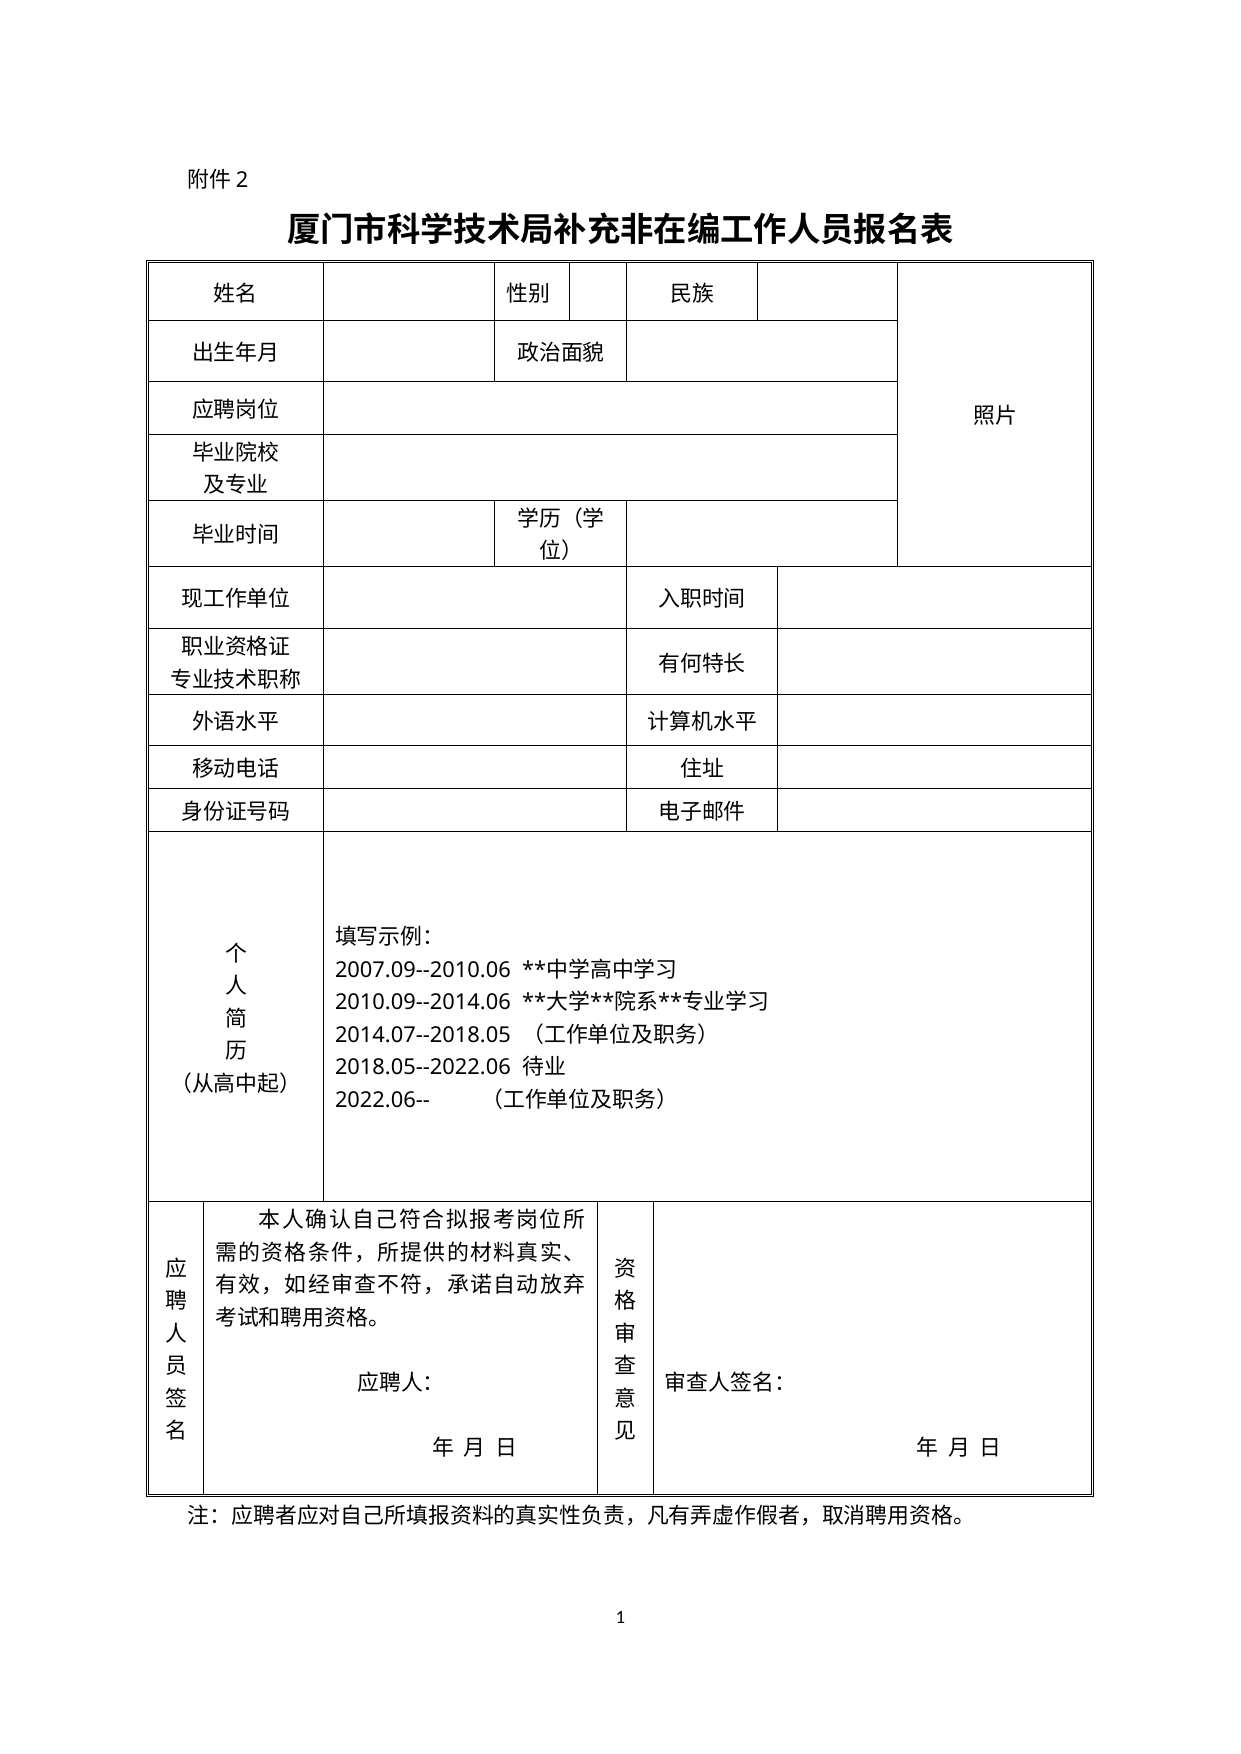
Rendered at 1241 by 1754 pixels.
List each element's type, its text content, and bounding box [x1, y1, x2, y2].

table_cell 现工作单位 [149, 567, 323, 628]
table_cell 计算机水平 [627, 695, 777, 745]
table_cell [778, 629, 1091, 694]
table_cell 应聘岗位 [149, 382, 323, 433]
table_cell 应聘人员签名 [149, 1202, 203, 1494]
table_cell [324, 789, 626, 831]
table_cell 政治面貌 [495, 321, 626, 381]
table_cell 身份证号码 [149, 789, 323, 831]
table_cell 个 人 简 历 （从高中起） [149, 832, 323, 1201]
table_cell 入职时间 [627, 567, 777, 628]
text 附件2 [187, 162, 1009, 194]
table_cell 学历（学位） [495, 501, 626, 566]
table_header 照片 [898, 263, 1091, 566]
table_cell [778, 695, 1091, 745]
table_cell 资格审查意见 [598, 1202, 653, 1494]
table_cell 出生年月 [149, 321, 323, 381]
table_cell [324, 435, 897, 499]
table_cell 填写示例： 2007.09--2010.06 **中学高中学习 2010.09--2014.06 **大学**院系**专业学习 2014.07--2018.05 （工作单位及职务） 2018.05--2022.06 待业 2022.06-- （工作单位及职务） [324, 832, 1091, 1201]
table_cell [324, 629, 626, 694]
table_cell [778, 746, 1091, 788]
table_cell 审查人签名： 年 月 日 [654, 1202, 1091, 1494]
table_header [758, 263, 897, 320]
text 注：应聘者应对自己所填报资料的真实性负责，凡有弄虚作假者，取消聘用资格。 [187, 1497, 1053, 1530]
table_cell 有何特长 [627, 629, 777, 694]
table_cell [324, 501, 494, 566]
table_cell [778, 567, 1091, 628]
table_cell 职业资格证 专业技术职称 [149, 629, 323, 694]
table_header [570, 263, 626, 320]
table_cell [324, 695, 626, 745]
table_cell 外语水平 [149, 695, 323, 745]
table_cell 移动电话 [149, 746, 323, 788]
table_cell 毕业时间 [149, 501, 323, 566]
table_cell 毕业院校 及专业 [149, 435, 323, 499]
table_cell [324, 321, 494, 381]
table_cell [627, 321, 897, 381]
table_cell [324, 746, 626, 788]
text 厦门市科学技术局补充非在编工作人员报名表 [187, 194, 1053, 259]
table_cell [627, 501, 897, 566]
table_cell 住址 [627, 746, 777, 788]
table_cell [324, 567, 626, 628]
table_cell 电子邮件 [627, 789, 777, 831]
table_cell [324, 382, 897, 433]
table_header 民族 [627, 263, 757, 320]
table_header 性别 [495, 263, 569, 320]
table_header 姓名 [149, 263, 323, 320]
table_cell 本人确认自己符合拟报考岗位所需的资格条件，所提供的材料真实、有效，如经审查不符，承诺自动放弃考试和聘用资格。 应聘人： 年 月 日 [204, 1202, 597, 1494]
table_cell [778, 789, 1091, 831]
table_header [324, 263, 494, 320]
